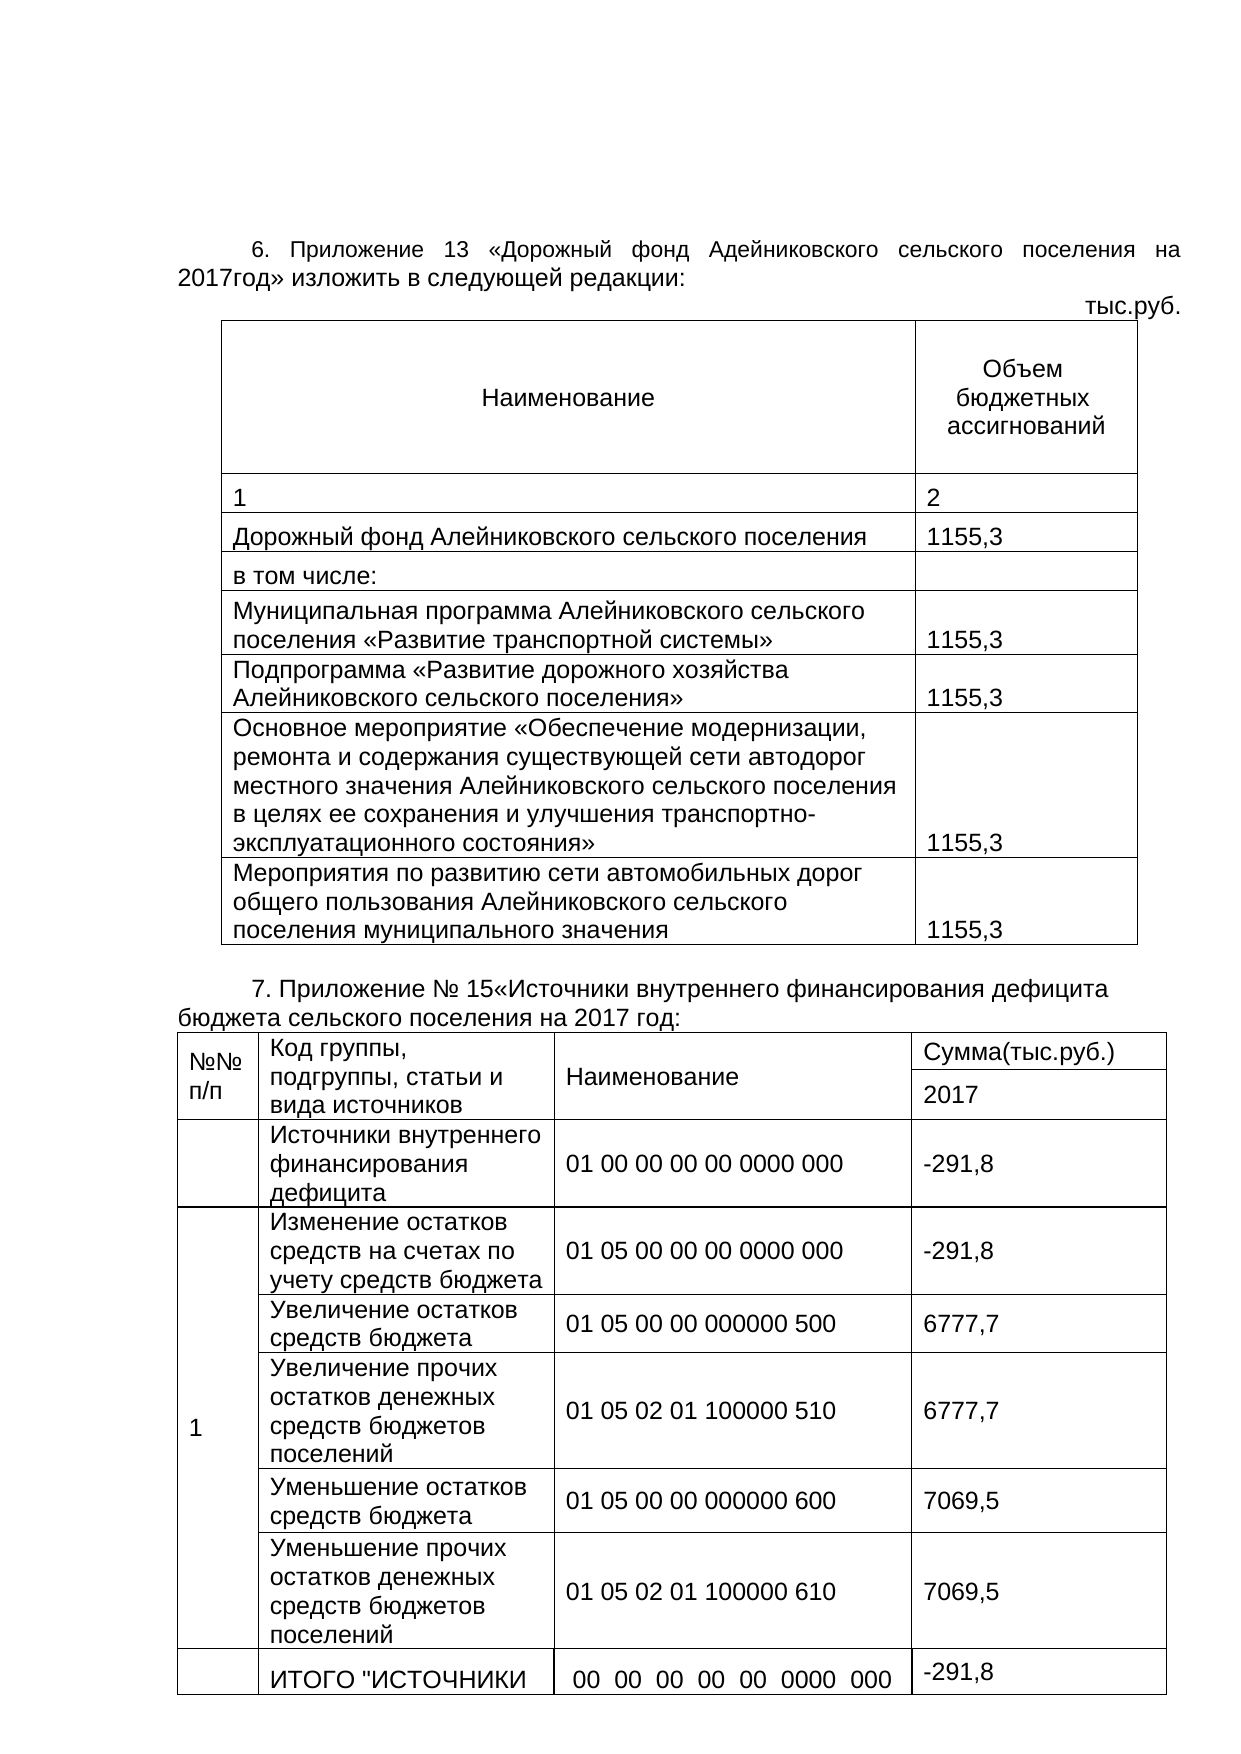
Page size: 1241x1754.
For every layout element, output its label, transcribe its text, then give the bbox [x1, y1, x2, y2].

table_cell [916, 552, 1137, 590]
table_cell Уменьшение остатков средств бюджета [259, 1469, 554, 1532]
table_cell Источники внутреннего финансирования дефицита [259, 1120, 554, 1206]
table_cell 6777,7 [912, 1353, 1166, 1468]
table_header Объем бюджетных ассигнований [916, 321, 1137, 473]
table_cell 01 00 00 00 00 0000 000 [555, 1120, 911, 1206]
table_cell Муниципальная программа Алейниковского сельского поселения «Развитие транспортной системы» [222, 591, 915, 654]
table_cell Мероприятия по развитию сети автомобильных дорог общего пользования Алейниковского сельского поселения муниципального значения [222, 858, 915, 944]
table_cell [555, 1649, 911, 1694]
table_cell 01 05 00 00 000000 600 [555, 1469, 911, 1532]
table_cell 1155,3 [916, 591, 1137, 654]
table_cell Подпрограмма «Развитие дорожного хозяйства Алейниковского сельского поселения» [222, 655, 915, 712]
table_header Код группы, подгруппы, статьи и вида источников [259, 1033, 554, 1119]
table_cell Уменьшение прочих остатков денежных средств бюджетов поселений [259, 1533, 554, 1648]
table_header Наименование [555, 1033, 911, 1119]
table_cell 7069,5 [912, 1533, 1166, 1648]
table_cell 2 [916, 474, 1137, 512]
table_cell 1155,3 [916, 513, 1137, 551]
table_cell 1155,3 [916, 713, 1137, 857]
table_cell 1 [222, 474, 915, 512]
table_header №№ п/п [178, 1033, 258, 1119]
table_cell 01 05 02 01 100000 510 [555, 1353, 911, 1468]
table_cell Увеличение прочих остатков денежных средств бюджетов поселений [259, 1353, 554, 1468]
table_cell Изменение остатков средств на счетах по учету средств бюджета [259, 1208, 554, 1294]
table_cell 2017 [912, 1070, 1166, 1119]
table_header Наименование [222, 321, 915, 473]
table_cell 6777,7 [912, 1295, 1166, 1352]
table_cell в том числе: [222, 552, 915, 590]
table_cell Увеличение остатков средств бюджета [259, 1295, 554, 1352]
table_cell 01 05 00 00 00 0000 000 [555, 1208, 911, 1294]
text 6. Приложение 13 «Дорожный фонд Адейниковского сельского поселения на 2017год» изложить в следующей редакции: [177, 236, 1181, 291]
table_cell 1155,3 [916, 655, 1137, 712]
table_cell 01 05 02 01 100000 610 [555, 1533, 911, 1648]
table_cell 1155,3 [916, 858, 1137, 944]
table_cell -291,8 [913, 1649, 1166, 1694]
table_cell -291,8 [912, 1120, 1166, 1206]
table_cell [178, 1120, 258, 1206]
table_cell 1 [178, 1208, 258, 1648]
table_cell -291,8 [912, 1208, 1166, 1294]
table_header Сумма(тыс.руб.) [912, 1033, 1166, 1069]
text тыс.руб. [177, 291, 1181, 320]
table_cell [178, 1649, 258, 1694]
table_cell Основное мероприятие «Обеспечение модернизации, ремонта и содержания существующей сети автодорог местного значения Алейниковского сельского поселения в целях ее сохранения и улучшения транспортно-эксплуатационного состояния» [222, 713, 915, 857]
table_cell Дорожный фонд Алейниковского сельского поселения [222, 513, 915, 551]
text 7. Приложение № 15«Источники внутреннего финансирования дефицита бюджета сельского поселения на 2017 год: [177, 974, 1181, 1032]
table_cell 7069,5 [912, 1469, 1166, 1532]
table_cell 01 05 00 00 000000 500 [555, 1295, 911, 1352]
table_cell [259, 1649, 553, 1694]
